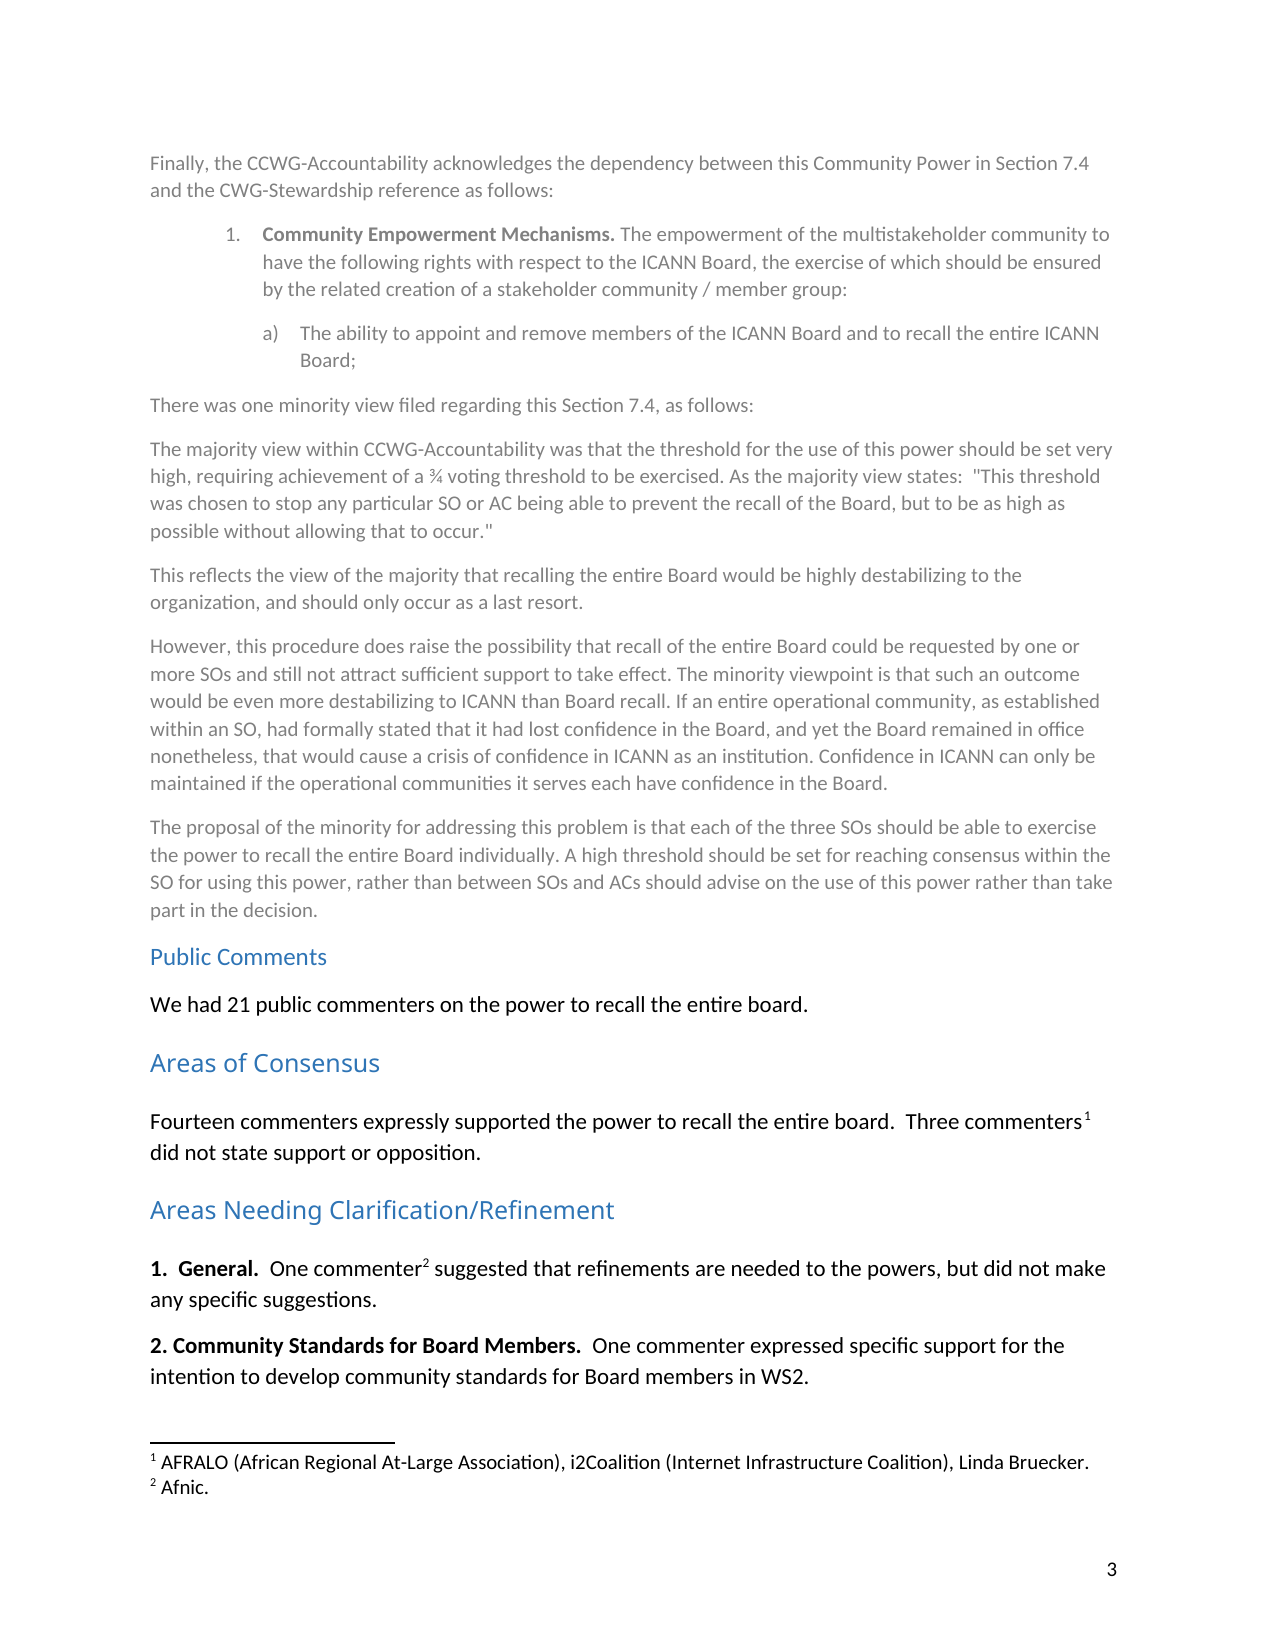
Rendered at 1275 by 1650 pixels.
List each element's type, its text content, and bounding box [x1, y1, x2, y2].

subtitle Areas of Consensus [150, 1046, 1125, 1080]
text The majority view within CCWG-Accountability was that the threshold for the use of this power should be set very high, requiring achievement of a ¾ voting threshold to be exercised. As the majority view states: "This threshold was chosen to stop any particular SO or AC being able to prevent the recall of the Board, but to be as high as possible without allowing that to occur." [150, 436, 1125, 543]
subtitle Areas Needing Clarification/Refinement [150, 1193, 1125, 1227]
text This reflects the view of the majority that recalling the entire Board would be highly destabilizing to the organization, and should only occur as a last resort. [150, 562, 1125, 615]
text 2. Community Standards for Board Members. One commenter expressed specific support for the intention to develop community standards for Board members in WS2. [150, 1332, 1125, 1390]
text There was one minority view filed regarding this Section 7.4, as follows: [150, 392, 1125, 417]
text Fourteen commenters expressly supported the power to recall the entire board. Three commenters did not state support or opposition. [150, 1107, 1125, 1166]
text Finally, the CCWG-Accountability acknowledges the dependency between this Community Power in Section 7.4 and the CWG-Stewardship reference as follows: [150, 150, 1125, 203]
list The ability to appoint and remove members of the ICANN Board and to recall the entire ICANN Board; [262, 320, 1125, 373]
list Community Empowerment Mechanisms. The empowerment of the multistakeholder community to have the following rights with respect to the ICANN Board, the exercise of which should be ensured by the related creation of a stakeholder community / member group: [225, 221, 1125, 302]
text Public Comments [150, 941, 1125, 971]
text The proposal of the minority for addressing this problem is that each of the three SOs should be able to exercise the power to recall the entire Board individually. A high threshold should be set for reaching consensus within the SO for using this power, rather than between SOs and ACs should advise on the use of this power rather than take part in the decision. [150, 814, 1125, 922]
text We had 21 public commenters on the power to recall the entire board. [150, 990, 1125, 1018]
text However, this procedure does raise the possibility that recall of the entire Board could be requested by one or more SOs and still not attract sufficient support to take effect. The minority viewpoint is that such an outcome would be even more destabilizing to ICANN than Board recall. If an entire operational community, as established within an SO, had formally stated that it had lost confidence in the Board, and yet the Board remained in office nonetheless, that would cause a crisis of confidence in ICANN as an institution. Confidence in ICANN can only be maintained if the operational communities it serves each have confidence in the Board. [150, 633, 1125, 796]
text 1. General. One commenter suggested that refinements are needed to the powers, but did not make any specific suggestions. [150, 1254, 1125, 1313]
